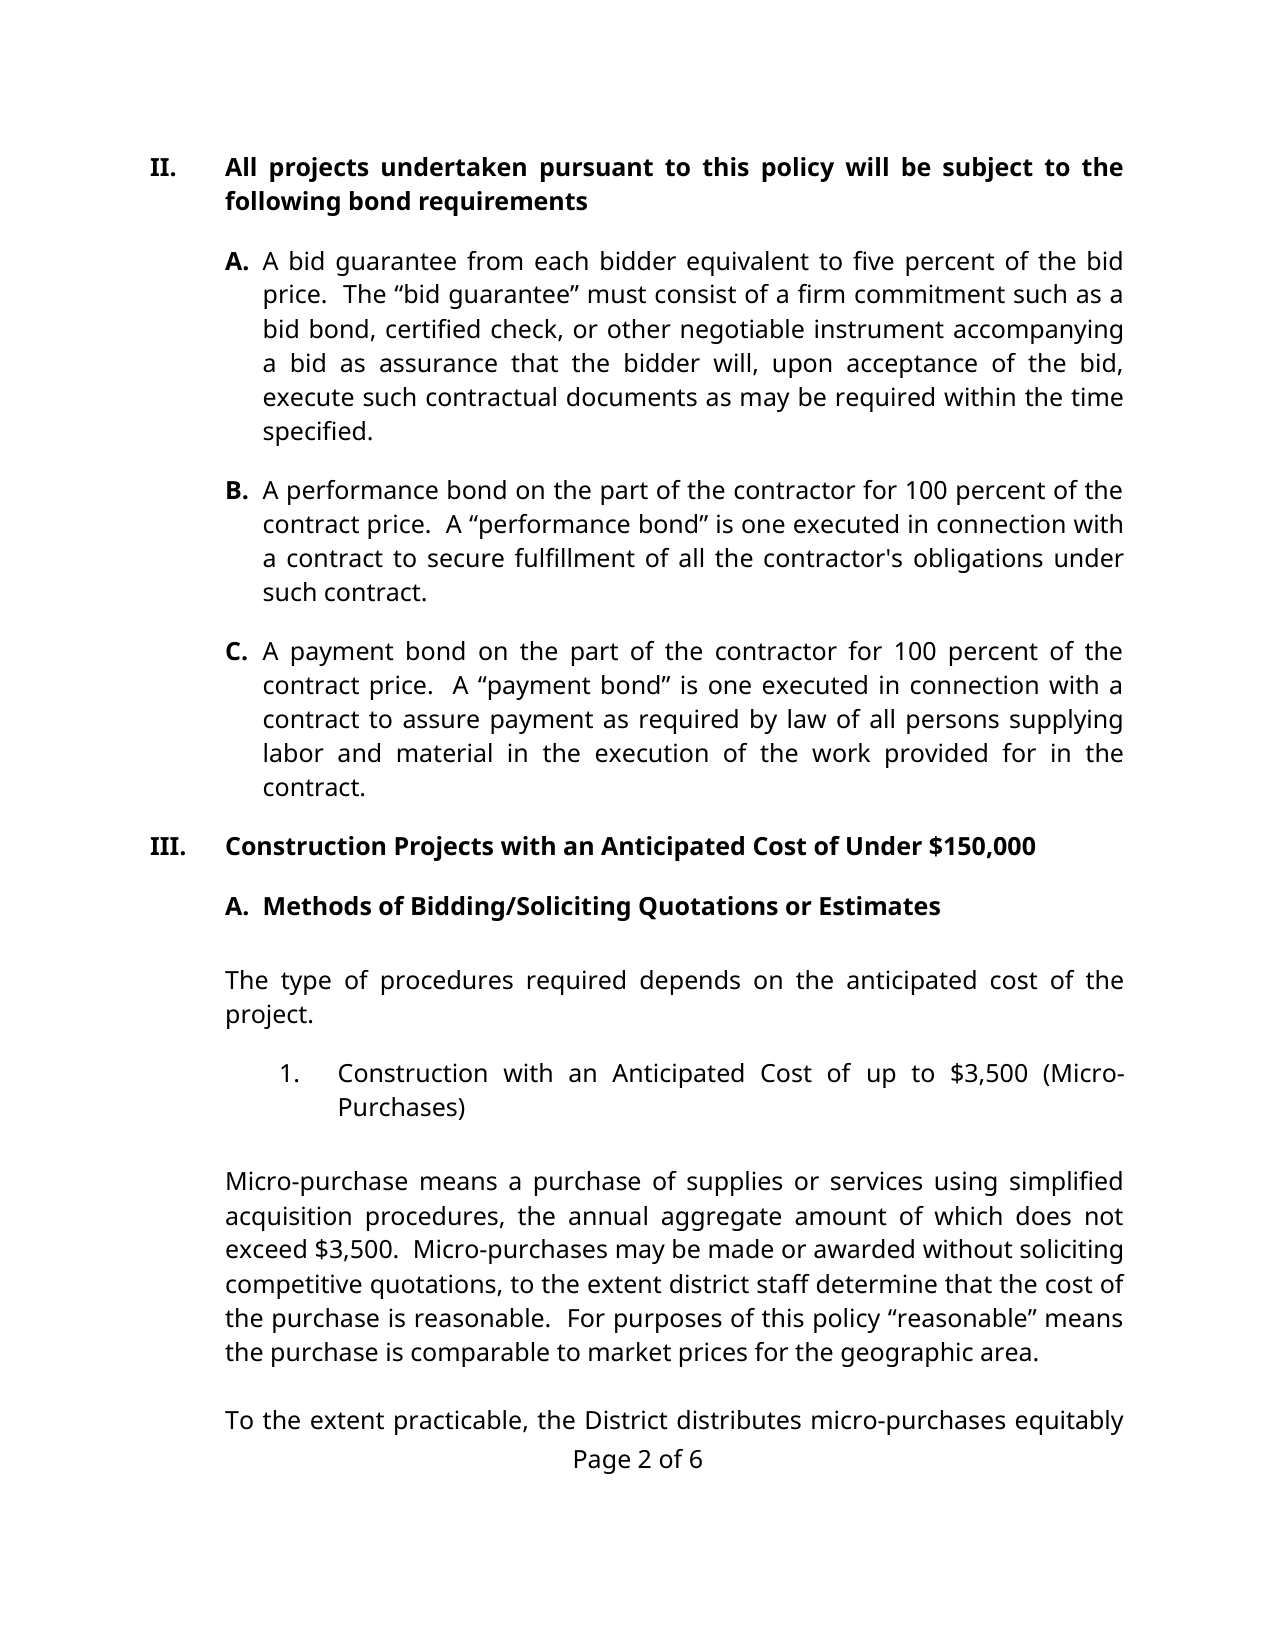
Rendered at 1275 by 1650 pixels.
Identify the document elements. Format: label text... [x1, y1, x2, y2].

subtitle All projects undertaken pursuant to this policy will be subject to the following bond requirements [150, 150, 1125, 218]
subtitle A bid guarantee from each bidder equivalent to five percent of the bid price. The “bid guarantee” must consist of a firm commitment such as a bid bond, certified check, or other negotiable instrument accompanying a bid as assurance that the bidder will, upon acceptance of the bid, execute such contractual documents as may be required within the time specified. [225, 243, 1125, 447]
subtitle Construction with an Anticipated Cost of up to $3,500 (Micro-Purchases) [300, 1056, 1125, 1124]
text The type of procedures required depends on the anticipated cost of the project. [225, 962, 1125, 1031]
subtitle A performance bond on the part of the contractor for 100 percent of the contract price. A “performance bond” is one executed in connection with a contract to secure fulfillment of all the contractor's obligations under such contract. [225, 472, 1125, 609]
subtitle Methods of Bidding/Soliciting Quotations or Estimates [225, 888, 1125, 922]
subtitle Construction Projects with an Anticipated Cost of Under $150,000 [150, 829, 1125, 863]
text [225, 1402, 1125, 1437]
subtitle A payment bond on the part of the contractor for 100 percent of the contract price. A “payment bond” is one executed in connection with a contract to assure payment as required by law of all persons supplying labor and material in the execution of the work provided for in the contract. [225, 634, 1125, 804]
text Micro-purchase means a purchase of supplies or services using simplified acquisition procedures, the annual aggregate amount of which does not exceed $3,500. Micro-purchases may be made or awarded without soliciting competitive quotations, to the extent district staff determine that the cost of the purchase is reasonable. For purposes of this policy “reasonable” means the purchase is comparable to market prices for the geographic area. [225, 1164, 1125, 1368]
